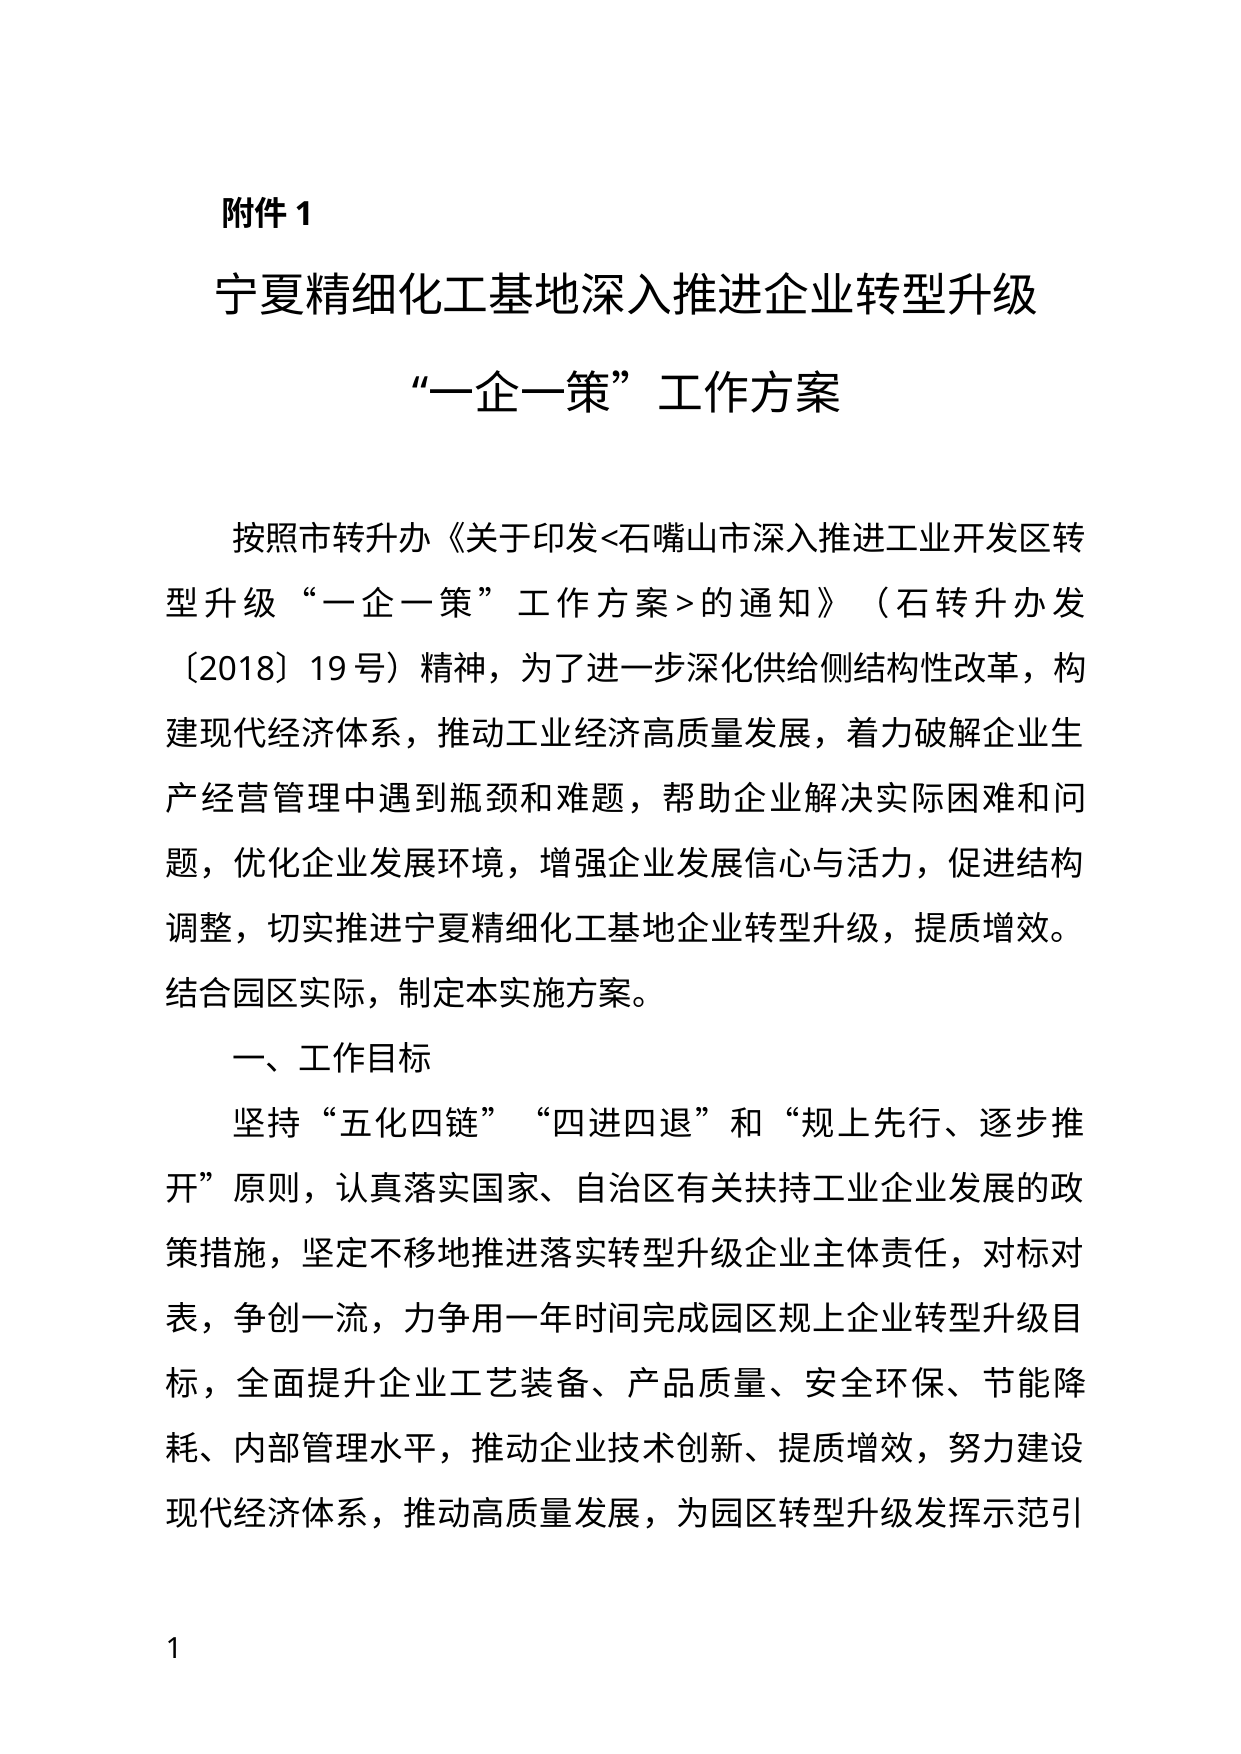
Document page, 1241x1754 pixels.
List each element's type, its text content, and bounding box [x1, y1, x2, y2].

text 按照市转升办《关于印发<石嘴山市深入推进工业开发区转型升级“一企一策”工作方案>的通知》（石转升办发〔2018〕19号）精神，为了进一步深化供给侧结构性改革，构建现代经济体系，推动工业经济高质量发展，着力破解企业生产经营管理中遇到瓶颈和难题，帮助企业解决实际困难和问题，优化企业发展环境，增强企业发展信心与活力，促进结构调整，切实推进宁夏精细化工基地企业转型升级，提质增效。结合园区实际，制定本实施方案。 [165, 503, 1087, 1023]
text 宁夏精细化工基地深入推进企业转型升级 [165, 243, 1087, 341]
text 附件1 [221, 178, 1087, 243]
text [165, 1088, 1087, 1543]
text “一企一策”工作方案 [165, 341, 1087, 438]
text 一、工作目标 [165, 1023, 1087, 1088]
